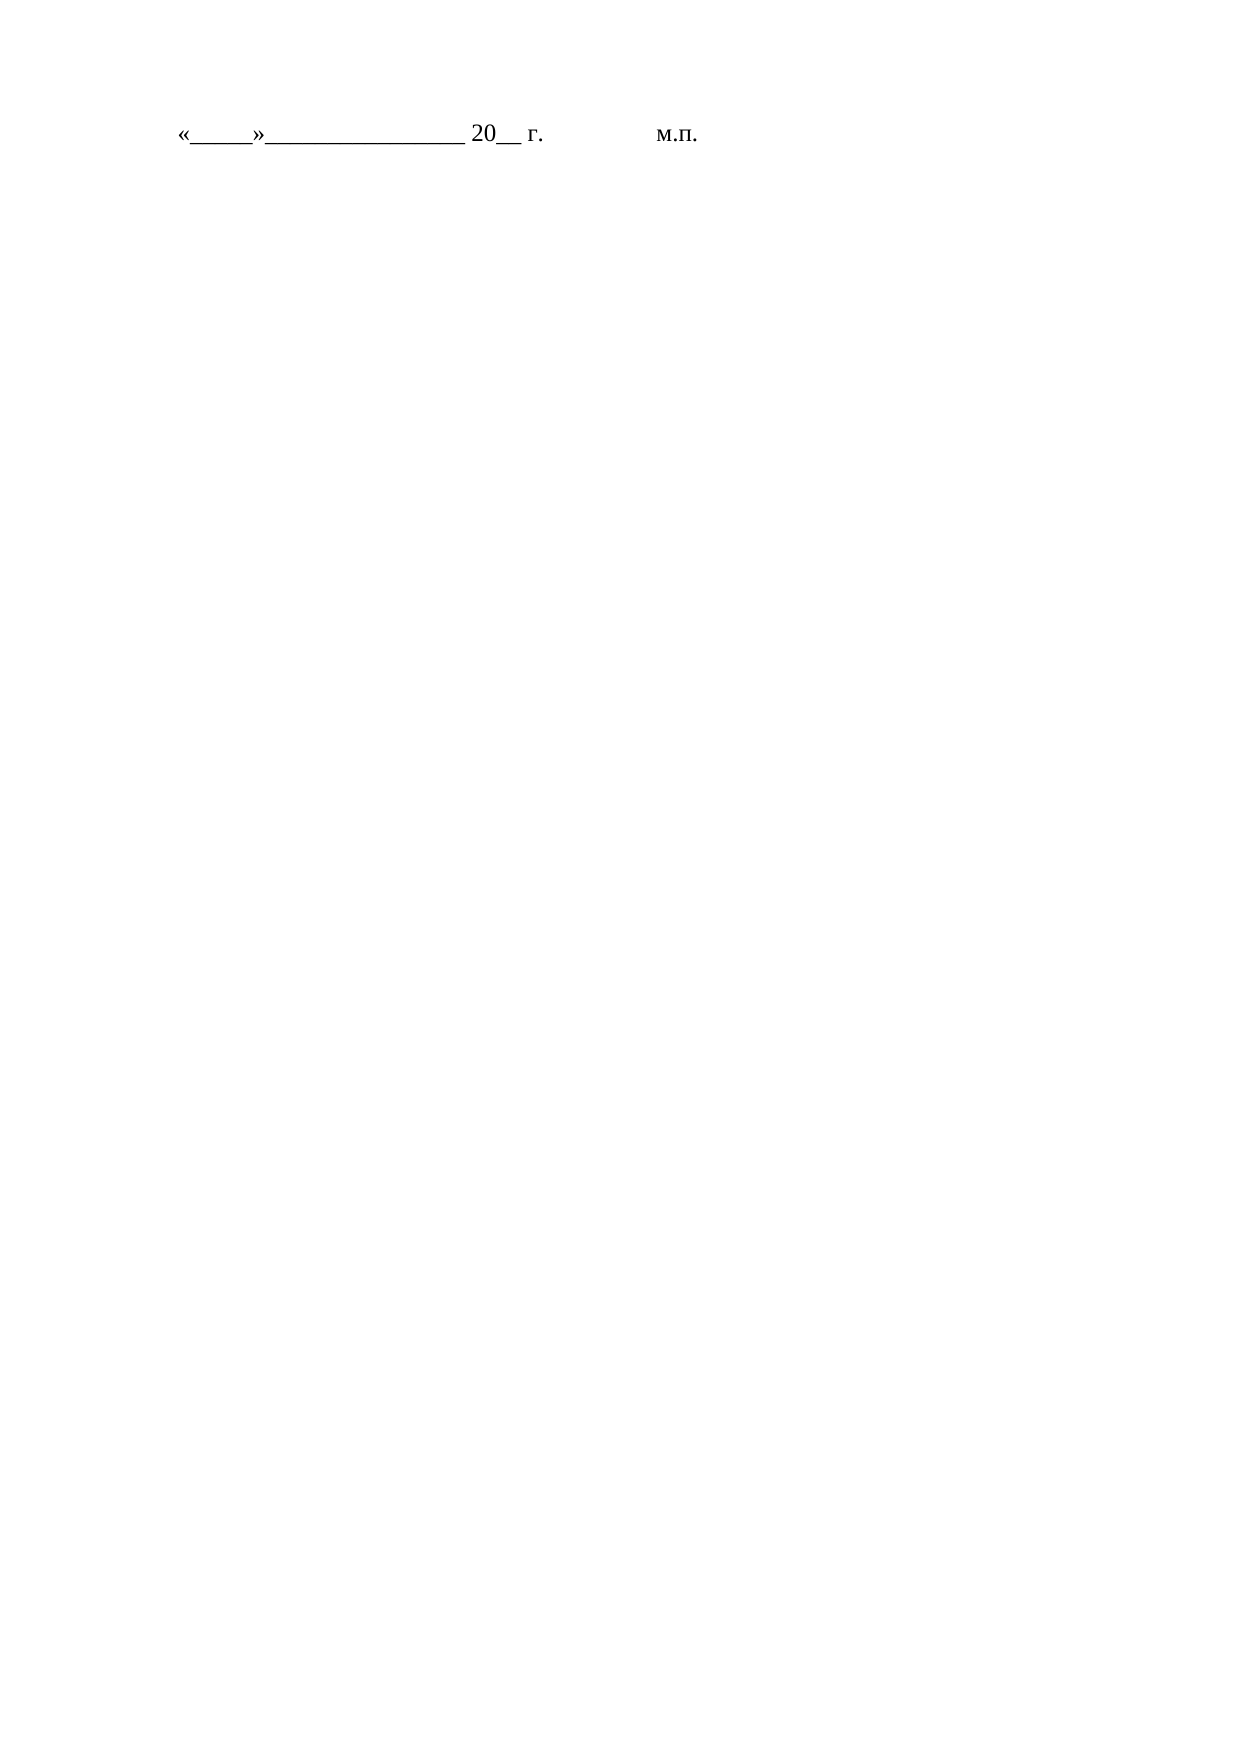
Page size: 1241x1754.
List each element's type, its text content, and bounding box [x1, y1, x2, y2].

text «_____»________________ 20__ г. м.п. [177, 118, 1152, 147]
